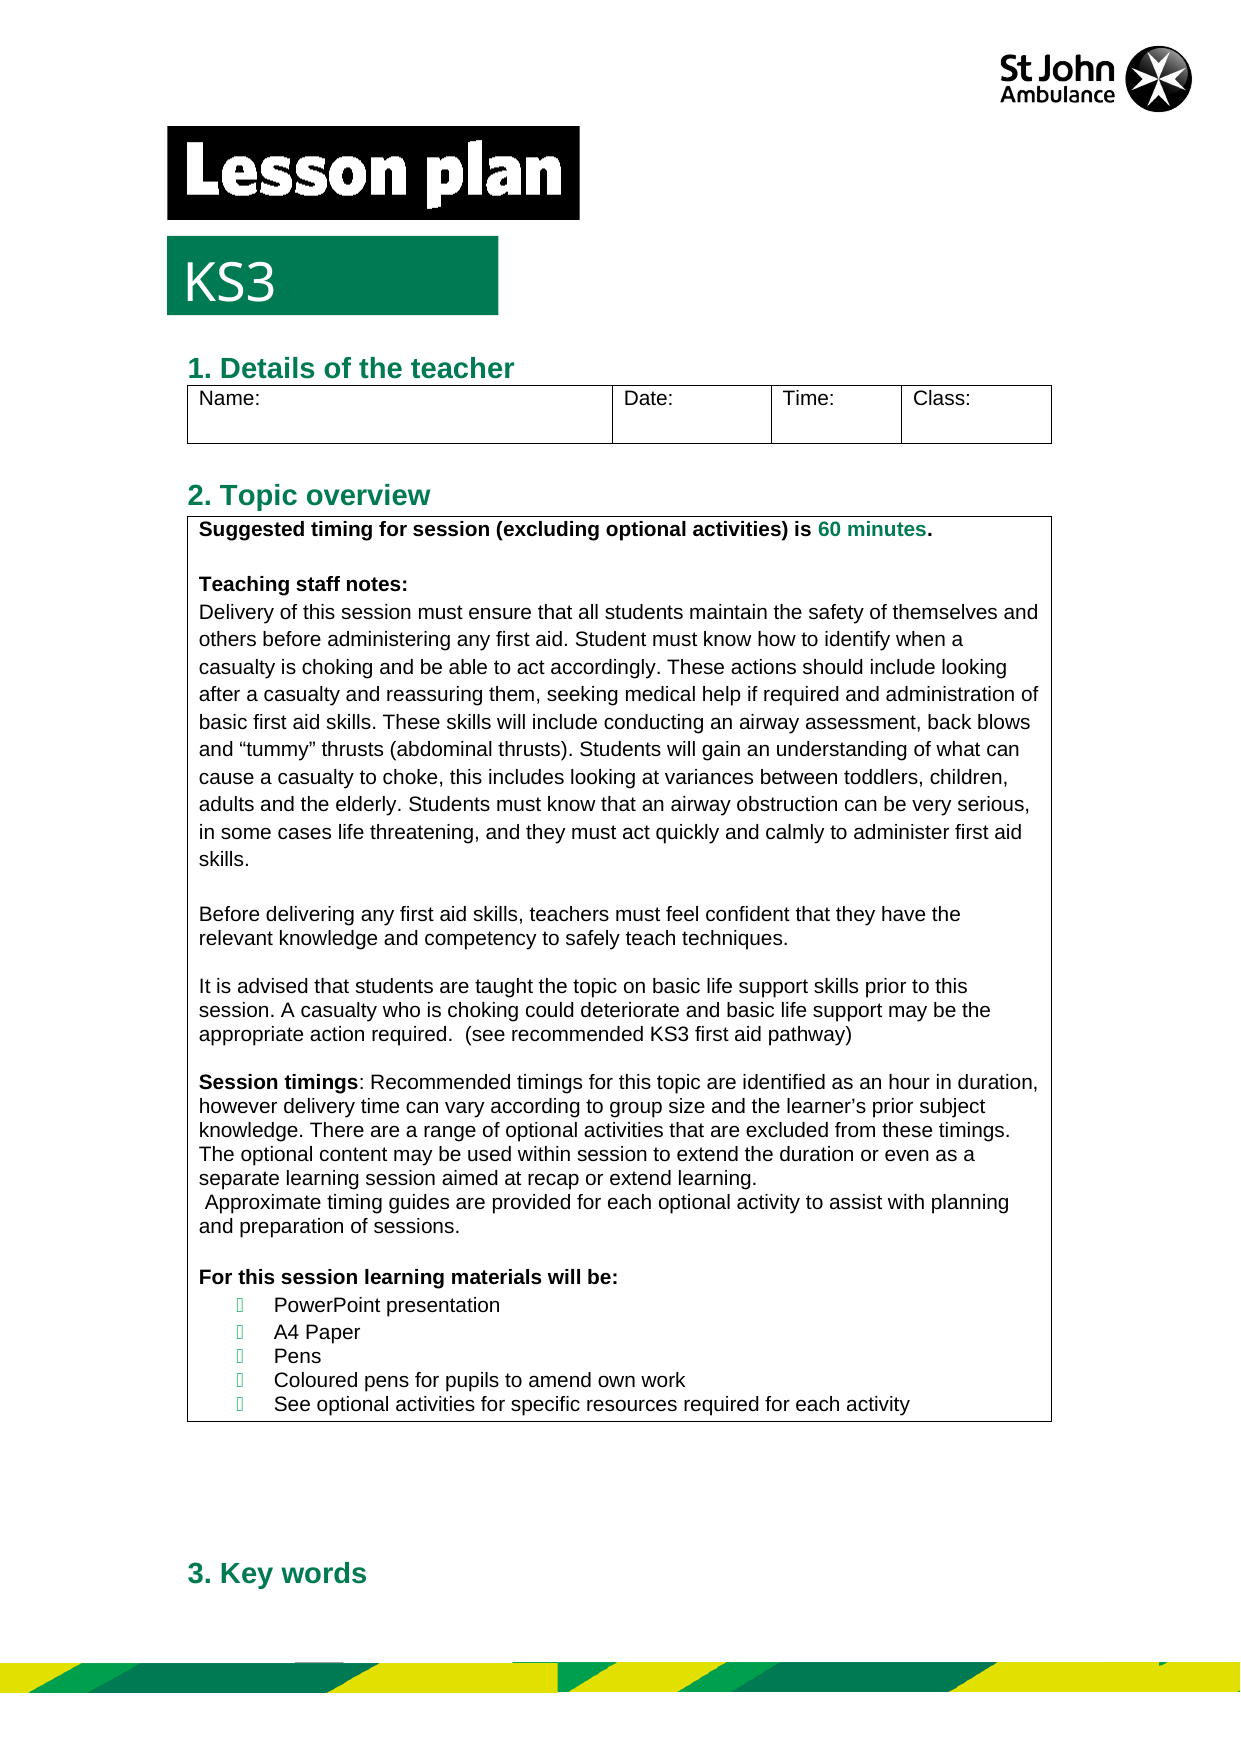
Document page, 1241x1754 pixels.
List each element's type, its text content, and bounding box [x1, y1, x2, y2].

text 3. Key words [187, 1556, 1053, 1589]
picture [988, 32, 1204, 126]
picture [0, 1662, 1241, 1693]
table_header Class: [902, 386, 1051, 443]
text 2. Topic overview [187, 477, 1053, 511]
table_header Suggested timing for session (excluding optional activities) is 60 minutes. Teaching staff notes: Delivery of this session must ensure that all students maintain the safety of themselves and others before administering any first aid. Student must know how to identify when a casualty is choking and be able to act accordingly. These actions should include looking after a casualty and reassuring them, seeking medical help if required and administration of basic first aid skills. These skills will include conducting an airway assessment, back blows and “tummy” thrusts (abdominal thrusts). Students will gain an understanding of what can cause a casualty to choke, this includes looking at variances between toddlers, children, adults and the elderly. Students must know that an airway obstruction can be very serious, in some cases life threatening, and they must act quickly and calmly to administer first aid skills. Before delivering any first aid skills, teachers must feel confident that they have the relevant knowledge and competency to safely teach techniques. It is advised that students are taught the topic on basic life support skills prior to this session. A casualty who is choking could deteriorate and basic life support may be the appropriate action required. (see recommended KS3 first aid pathway) Session timings: Recommended timings for this topic are identified as an hour in duration, however delivery time can vary according to group size and the learner’s prior subject knowledge. There are a range of optional activities that are excluded from these timings. The optional content may be used within session to extend the duration or even as a separate learning session aimed at recap or extend learning. Approximate timing guides are provided for each optional activity to assist with planning and preparation of sessions. For this session learning materials will be: PowerPoint presentation A4 Paper Pens Coloured pens for pupils to amend own work See optional activities for specific resources required for each activity [188, 517, 1051, 1421]
text 1. Details of the teacher [187, 351, 1053, 385]
table_header Date: [613, 386, 771, 443]
table_header Name: [188, 386, 612, 443]
table_header Time: [772, 386, 901, 443]
